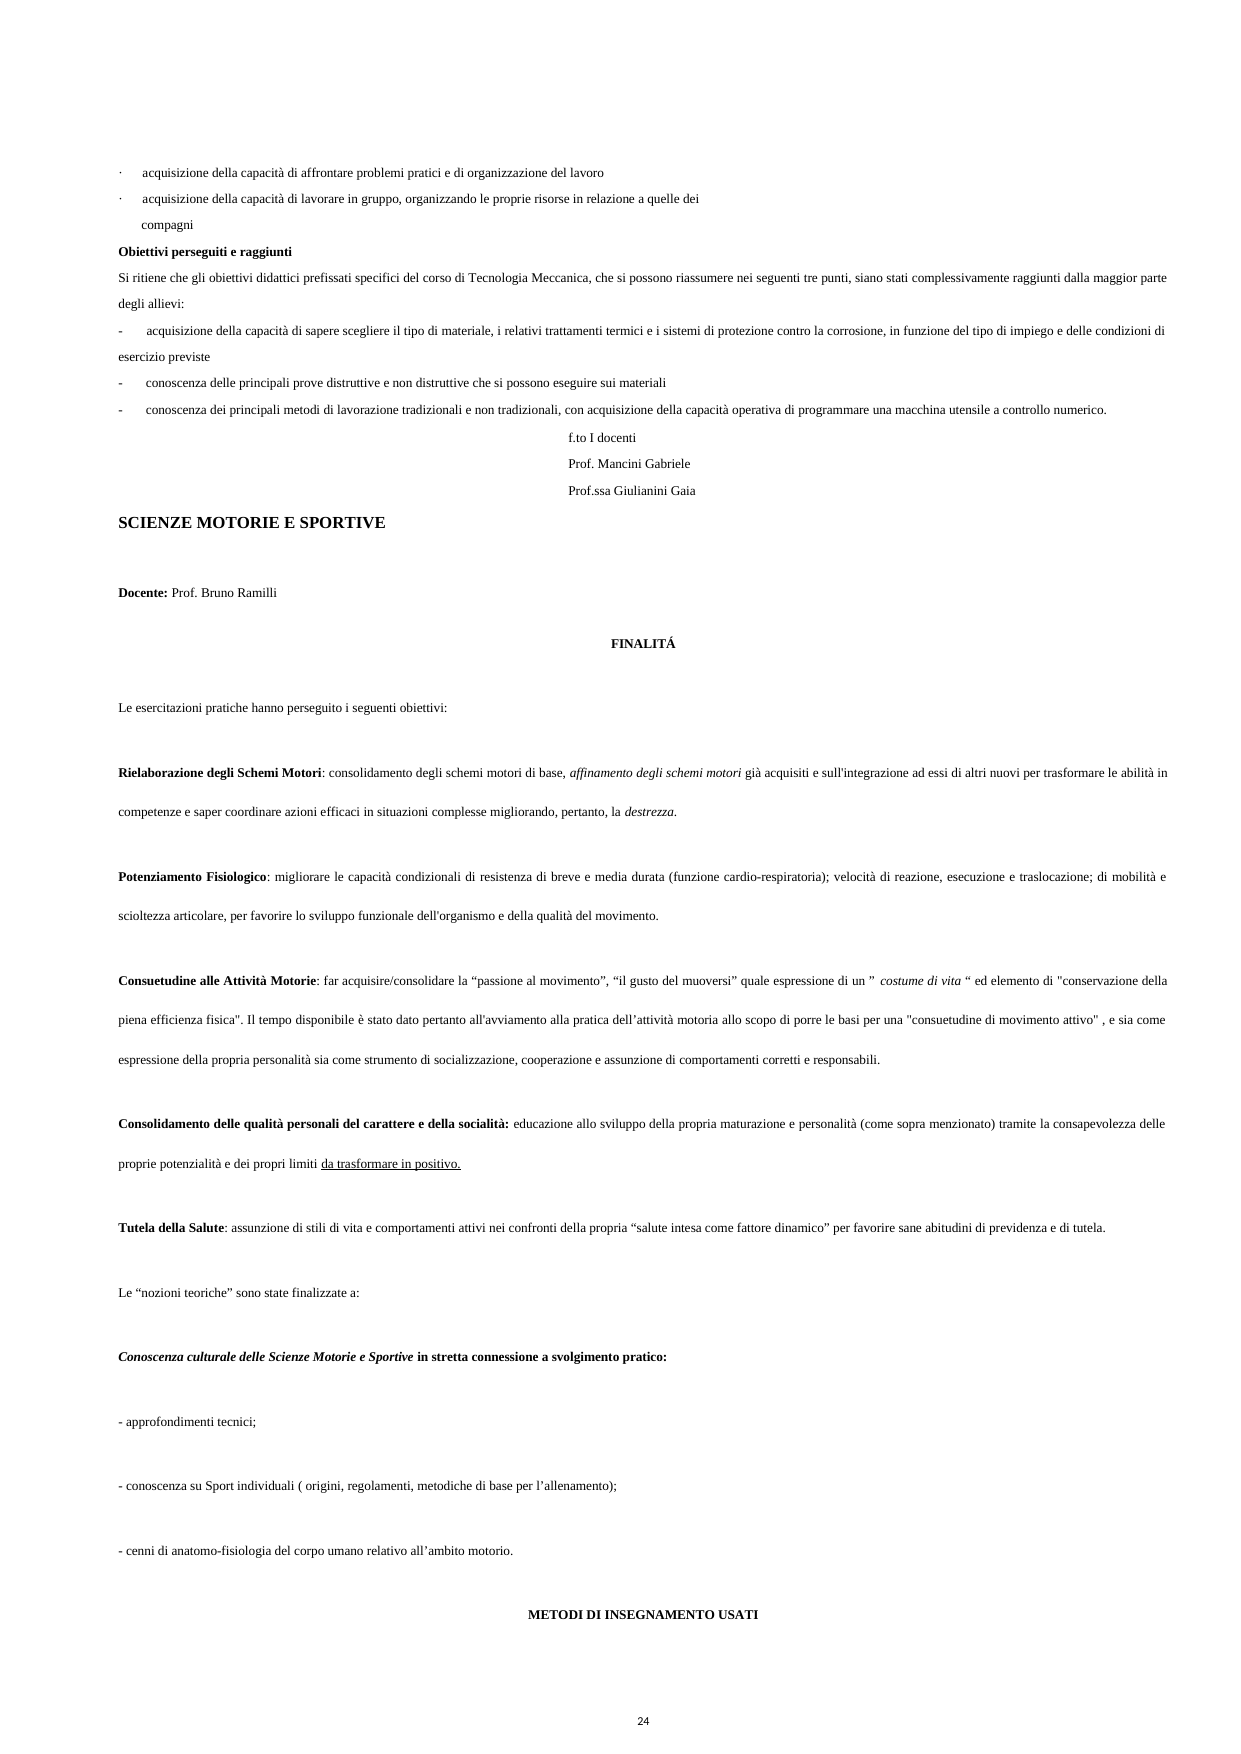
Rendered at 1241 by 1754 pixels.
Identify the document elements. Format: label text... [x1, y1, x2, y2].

text compagni [118, 206, 1168, 233]
text Tutela della Salute: assunzione di stili di vita e comportamenti attivi nei confronti della propria “salute intesa come fattore dinamico” per favorire sane abitudini di previdenza e di tutela. [118, 1209, 1168, 1236]
text METODI DI INSEGNAMENTO USATI [118, 1596, 1168, 1622]
text · acquisizione della capacità di affrontare problemi pratici e di organizzazione del lavoro [118, 153, 1168, 180]
text Obiettivi perseguiti e raggiunti [118, 233, 1168, 259]
text Conoscenza culturale delle Scienze Motorie e Sportive in stretta connessione a svolgimento pratico: [118, 1338, 1166, 1364]
text Consuetudine alle Attività Motorie: far acquisire/consolidare la “passione al movimento”, “il gusto del muoversi” quale espressione di un ” costume di vita “ ed elemento di "conservazione della piena efficienza fisica". Il tempo disponibile è stato dato pertanto all'avviamento alla pratica dell’attività motoria allo scopo di porre le basi per una "consuetudine di movimento attivo" , e sia come espressione della propria personalità sia come strumento di socializzazione, cooperazione e assunzione di comportamenti corretti e responsabili. [118, 962, 1168, 1067]
text Rielaborazione degli Schemi Motori: consolidamento degli schemi motori di base, affinamento degli schemi motori già acquisiti e sull'integrazione ad essi di altri nuovi per trasformare le abilità in competenze e saper coordinare azioni efficaci in situazioni complesse migliorando, pertanto, la destrezza. [118, 754, 1168, 820]
text Docente: Prof. Bruno Ramilli [118, 573, 1168, 600]
text SCIENZE MOTORIE E SPORTIVE [118, 498, 1168, 532]
text Potenziamento Fisiologico: migliorare le capacità condizionali di resistenza di breve e media durata (funzione cardio-respiratoria); velocità di reazione, esecuzione e traslocazione; di mobilità e scioltezza articolare, per favorire lo sviluppo funzionale dell'organismo e della qualità del movimento. [118, 858, 1168, 924]
text - approfondimenti tecnici; [118, 1403, 1166, 1429]
text - conoscenza su Sport individuali ( origini, regolamenti, metodiche di base per l’allenamento); [118, 1467, 1166, 1493]
text - conoscenza delle principali prove distruttive e non distruttive che si possono eseguire sui materiali [118, 364, 1168, 391]
text · acquisizione della capacità di lavorare in gruppo, organizzando le proprie risorse in relazione a quelle dei [118, 180, 1168, 206]
text - acquisizione della capacità di sapere scegliere il tipo di materiale, i relativi trattamenti termici e i sistemi di protezione contro la corrosione, in funzione del tipo di impiego e delle condizioni di esercizio previste [118, 312, 1168, 364]
text - cenni di anatomo-fisiologia del corpo umano relativo all’ambito motorio. [118, 1532, 1164, 1558]
text f.to I docenti [118, 419, 1168, 446]
text - conoscenza dei principali metodi di lavorazione tradizionali e non tradizionali, con acquisizione della capacità operativa di programmare una macchina utensile a controllo numerico. [118, 391, 1168, 417]
text Prof. Mancini Gabriele [118, 446, 1168, 472]
text Prof.ssa Giulianini Gaia [118, 472, 1168, 498]
text Le “nozioni teoriche” sono state finalizzate a: [118, 1274, 1166, 1300]
text Le esercitazioni pratiche hanno perseguito i seguenti obiettivi: [118, 689, 1168, 716]
text Si ritiene che gli obiettivi didattici prefissati specifici del corso di Tecnologia Meccanica, che si possono riassumere nei seguenti tre punti, siano stati complessivamente raggiunti dalla maggior parte degli allievi: [118, 259, 1168, 312]
text Consolidamento delle qualità personali del carattere e della socialità: educazione allo sviluppo della propria maturazione e personalità (come sopra menzionato) tramite la consapevolezza delle proprie potenzialità e dei propri limiti da trasformare in positivo. [118, 1105, 1166, 1171]
text FINALITÁ [118, 625, 1168, 651]
